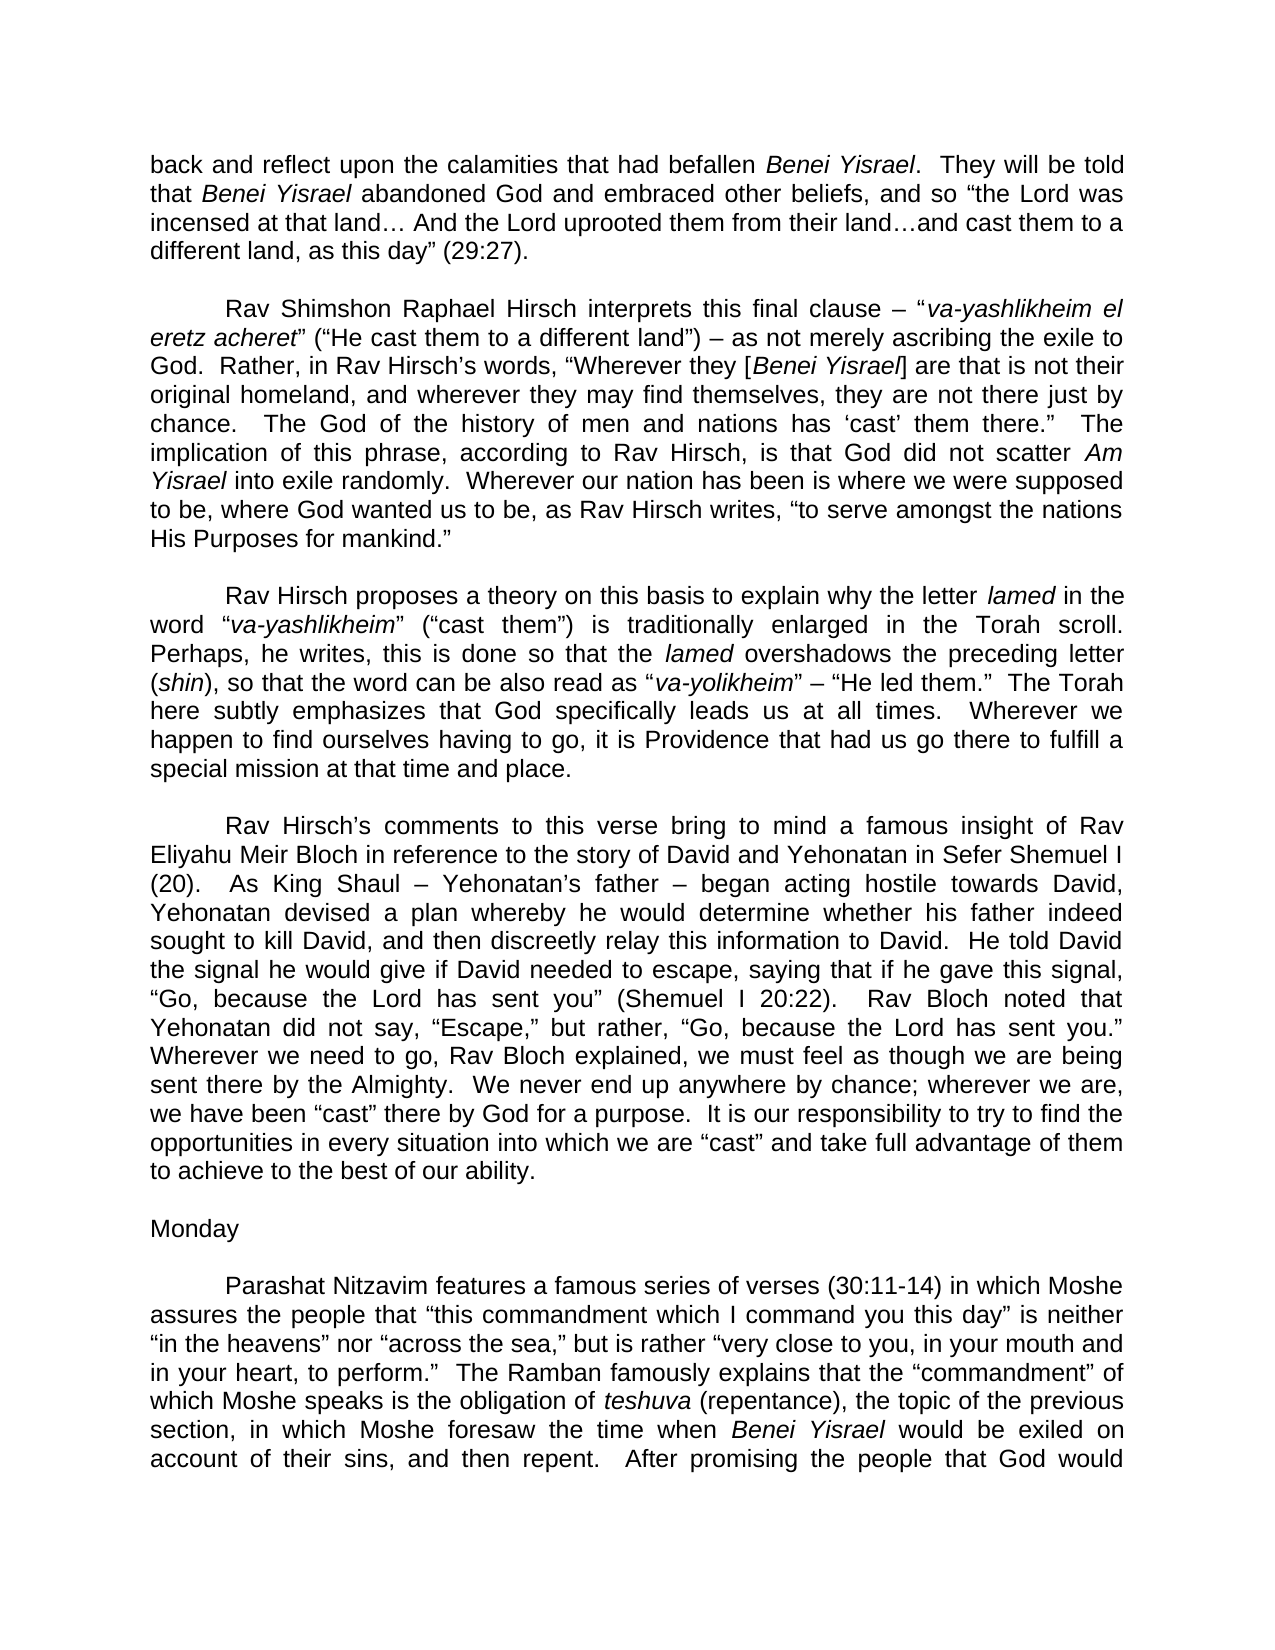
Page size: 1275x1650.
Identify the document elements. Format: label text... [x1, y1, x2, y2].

text Monday [150, 1214, 1125, 1242]
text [150, 1271, 1125, 1472]
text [150, 150, 1125, 265]
text Rav Shimshon Raphael Hirsch interprets this final clause – “va-yashlikheim el eretz acheret” (“He cast them to a different land”) – as not merely ascribing the exile to God. Rather, in Rav Hirsch’s words, “Wherever they [Benei Yisrael] are that is not their original homeland, and wherever they may find themselves, they are not there just by chance. The God of the history of men and nations has ‘cast’ them there.” The implication of this phrase, according to Rav Hirsch, is that God did not scatter Am Yisrael into exile randomly. Wherever our nation has been is where we were supposed to be, where God wanted us to be, as Rav Hirsch writes, “to serve amongst the nations His Purposes for mankind.” [150, 294, 1125, 552]
text Rav Hirsch’s comments to this verse bring to mind a famous insight of Rav Eliyahu Meir Bloch in reference to the story of David and Yehonatan in Sefer Shemuel I (20). As King Shaul – Yehonatan’s father – began acting hostile towards David, Yehonatan devised a plan whereby he would determine whether his father indeed sought to kill David, and then discreetly relay this information to David. He told David the signal he would give if David needed to escape, saying that if he gave this signal, “Go, because the Lord has sent you” (Shemuel I 20:22). Rav Bloch noted that Yehonatan did not say, “Escape,” but rather, “Go, because the Lord has sent you.” Wherever we need to go, Rav Bloch explained, we must feel as though we are being sent there by the Almighty. We never end up anywhere by chance; wherever we are, we have been “cast” there by God for a purpose. It is our responsibility to try to find the opportunities in every situation into which we are “cast” and take full advantage of them to achieve to the best of our ability. [150, 811, 1125, 1185]
text Rav Hirsch proposes a theory on this basis to explain why the letter lamed in the word “va-yashlikheim” (“cast them”) is traditionally enlarged in the Torah scroll. Perhaps, he writes, this is done so that the lamed overshadows the preceding letter (shin), so that the word can be also read as “va-yolikheim” – “He led them.” The Torah here subtly emphasizes that God specifically leads us at all times. Wherever we happen to find ourselves having to go, it is Providence that had us go there to fulfill a special mission at that time and place. [150, 581, 1125, 782]
